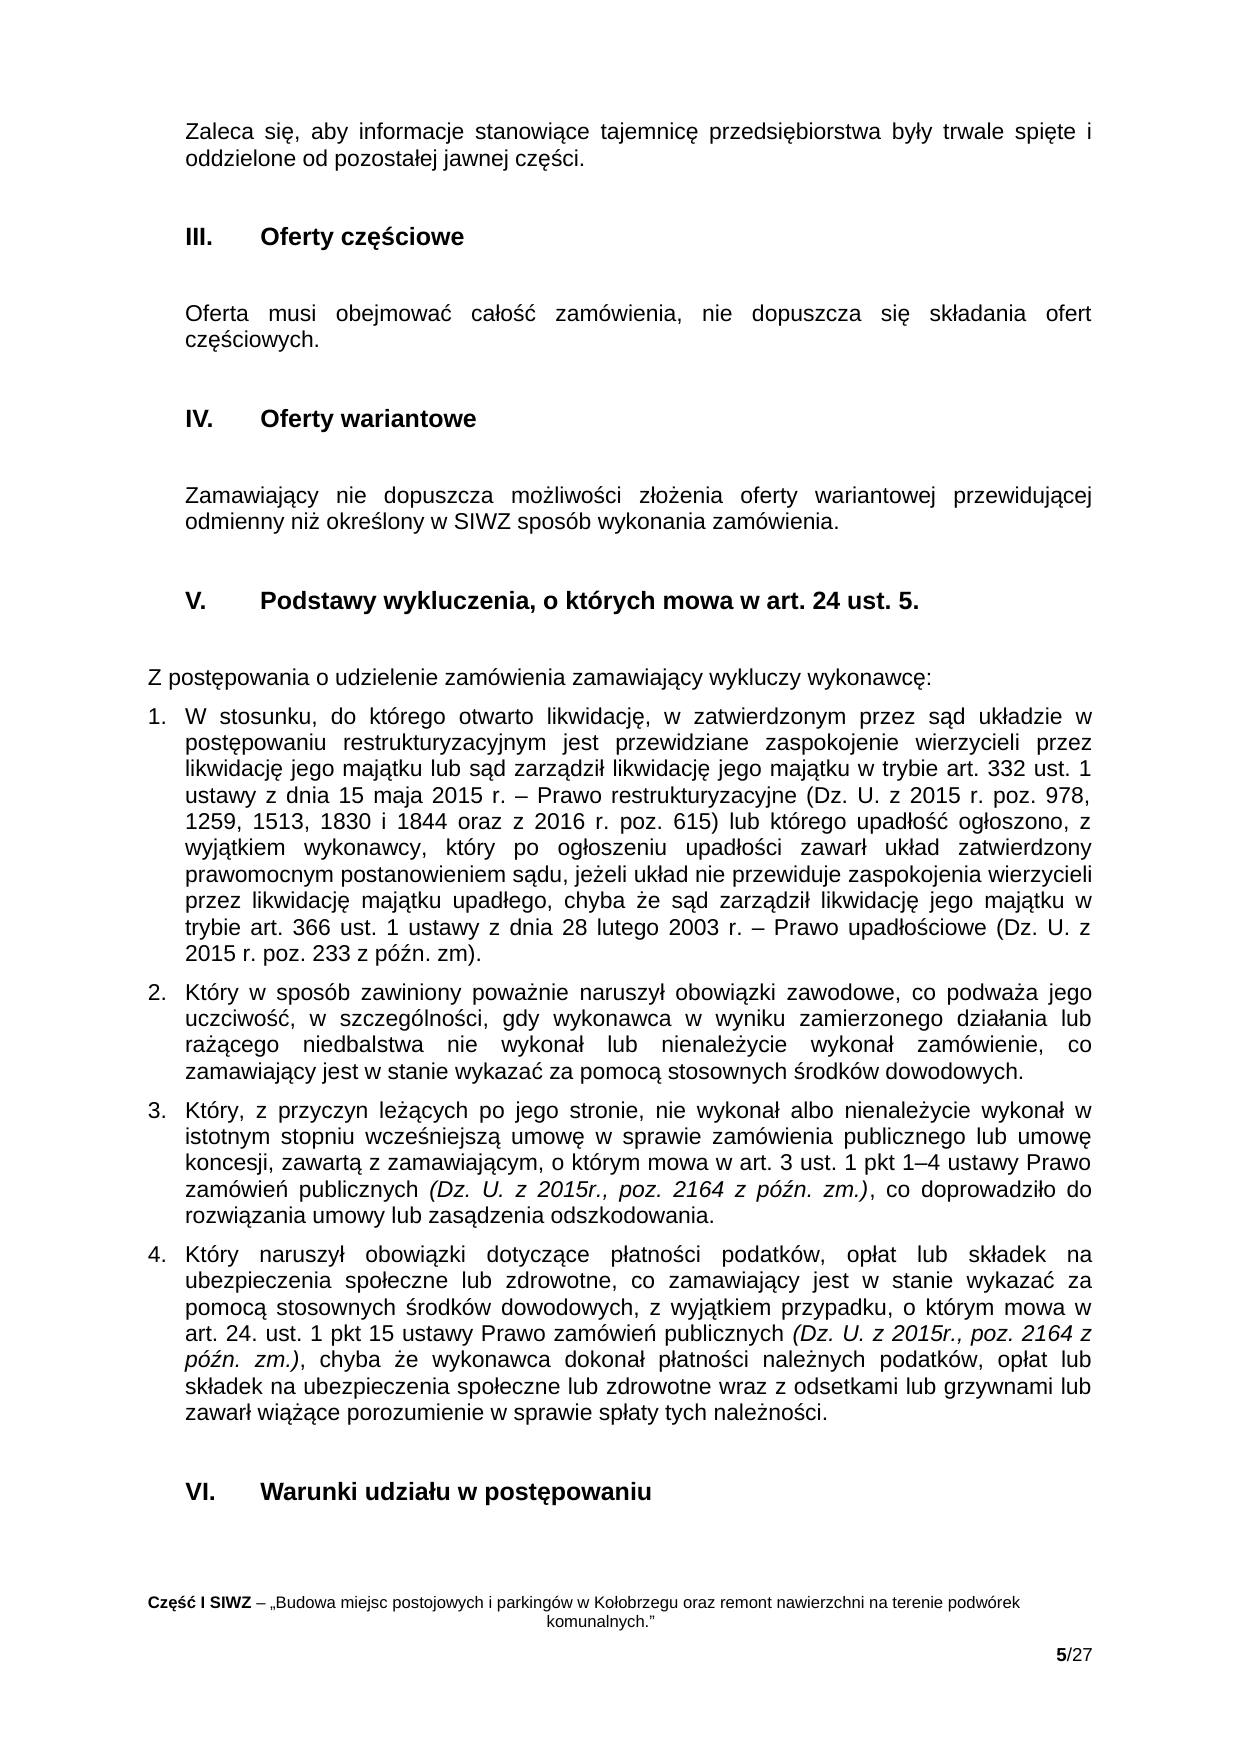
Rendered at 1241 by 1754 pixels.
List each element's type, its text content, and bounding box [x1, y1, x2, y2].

text Zamawiający nie dopuszcza możliwości złożenia oferty wariantowej przewidującej odmienny niż określony w SIWZ sposób wykonania zamówienia. [185, 482, 1092, 534]
list W stosunku, do którego otwarto likwidację, w zatwierdzonym przez sąd układzie w postępowaniu restrukturyzacyjnym jest przewidziane zaspokojenie wierzycieli przez likwidację jego majątku lub sąd zarządził likwidację jego majątku w trybie art. 332 ust. 1 ustawy z dnia 15 maja 2015 r. – Prawo restrukturyzacyjne (Dz. U. z 2015 r. poz. 978, 1259, 1513, 1830 i 1844 oraz z 2016 r. poz. 615) lub którego upadłość ogłoszono, z wyjątkiem wykonawcy, który po ogłoszeniu upadłości zawarł układ zatwierdzony prawomocnym postanowieniem sądu, jeżeli układ nie przewiduje zaspokojenia wierzycieli przez likwidację majątku upadłego, chyba że sąd zarządził likwidację jego majątku w trybie art. 366 ust. 1 ustawy z dnia 28 lutego 2003 r. – Prawo upadłościowe (Dz. U. z 2015 r. poz. 233 z późn. zm). [148, 703, 1092, 966]
text Oferta musi obejmować całość zamówienia, nie dopuszcza się składania ofert częściowych. [185, 300, 1092, 353]
text Z postępowania o udzielenie zamówienia zamawiający wykluczy wykonawcę: [148, 664, 1092, 690]
subtitle Podstawy wykluczenia, o których mowa w art. 24 ust. 5. [185, 586, 1092, 615]
subtitle Oferty częściowe [185, 222, 1092, 251]
text Zaleca się, aby informacje stanowiące tajemnicę przedsiębiorstwa były trwale spięte i oddzielone od pozostałej jawnej części. [185, 118, 1092, 171]
list Który naruszył obowiązki dotyczące płatności podatków, opłat lub składek na ubezpieczenia społeczne lub zdrowotne, co zamawiający jest w stanie wykazać za pomocą stosownych środków dowodowych, z wyjątkiem przypadku, o którym mowa w art. 24. ust. 1 pkt 15 ustawy Prawo zamówień publicznych (Dz. U. z 2015r., poz. 2164 z późn. zm.), chyba że wykonawca dokonał płatności należnych podatków, opłat lub składek na ubezpieczenia społeczne lub zdrowotne wraz z odsetkami lub grzywnami lub zawarł wiążące porozumienie w sprawie spłaty tych należności. [148, 1241, 1092, 1425]
list Który, z przyczyn leżących po jego stronie, nie wykonał albo nienależycie wykonał w istotnym stopniu wcześniejszą umowę w sprawie zamówienia publicznego lub umowę koncesji, zawartą z zamawiającym, o którym mowa w art. 3 ust. 1 pkt 1–4 ustawy Prawo zamówień publicznych (Dz. U. z 2015r., poz. 2164 z późn. zm.), co doprowadziło do rozwiązania umowy lub zasądzenia odszkodowania. [148, 1097, 1092, 1228]
list Który w sposób zawiniony poważnie naruszył obowiązki zawodowe, co podważa jego uczciwość, w szczególności, gdy wykonawca w wyniku zamierzonego działania lub rażącego niedbalstwa nie wykonał lub nienależycie wykonał zamówienie, co zamawiający jest w stanie wykazać za pomocą stosownych środków dowodowych. [148, 979, 1092, 1084]
subtitle Oferty wariantowe [185, 404, 1092, 433]
subtitle Warunki udziału w postępowaniu [185, 1477, 1092, 1505]
